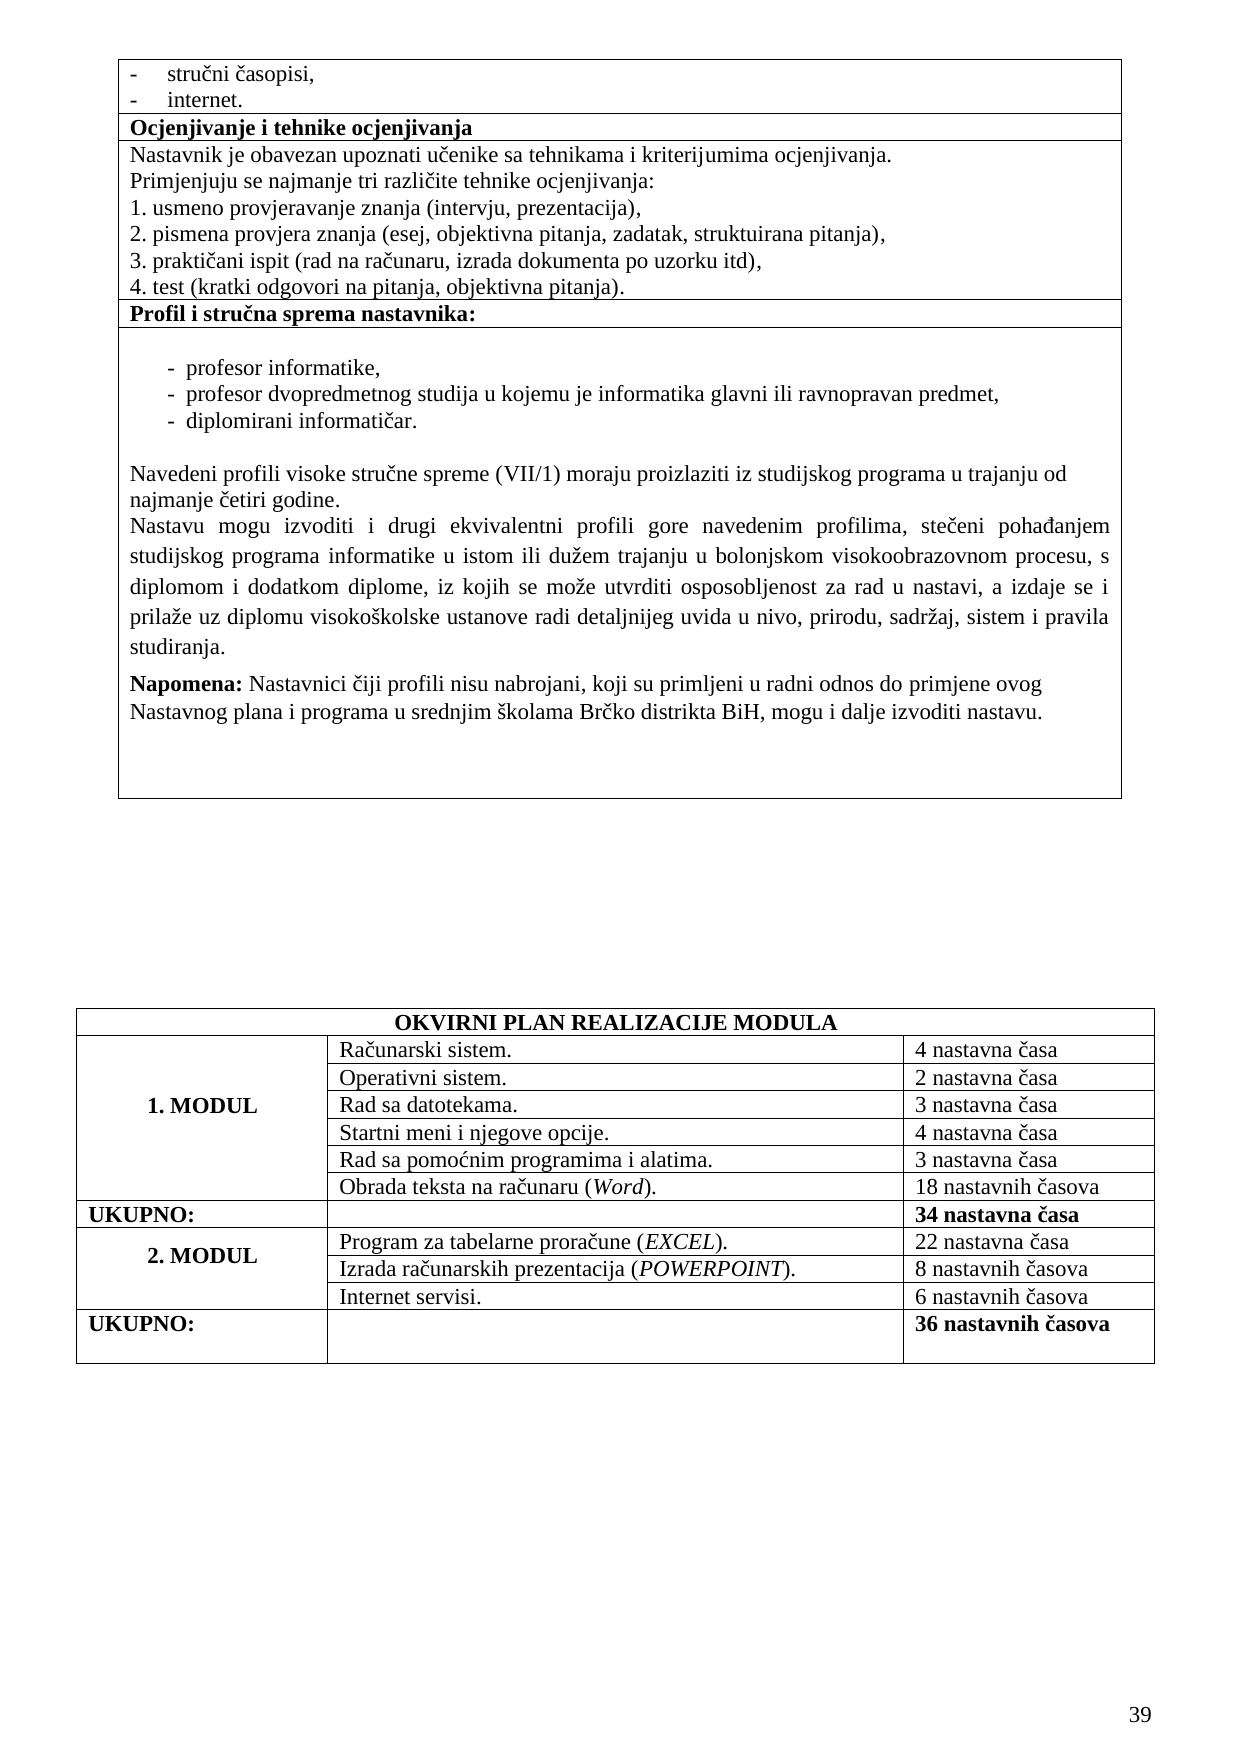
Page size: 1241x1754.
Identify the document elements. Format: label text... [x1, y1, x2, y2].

table_cell profesor informatike, profesor dvopredmetnog studija u kojemu je informatika glavni ili ravnopravan predmet, diplomirani informatičar. Navedeni profili visoke stručne spreme (VII/1) moraju proizlaziti iz studijskog programa u trajanju od najmanje četiri godine. Nastavu mogu izvoditi i drugi ekvivalentni profili gore navedenim profilima, stečeni pohađanjem studijskog programa informatike u istom ili dužem trajanju u bolonjskom visokoobrazovnom procesu, s diplomom i dodatkom diplome, iz kojih se može utvrditi osposobljenost za rad u nastavi, a izdaje se i prilaže uz diplomu visokoškolske ustanove radi detaljnijeg uvida u nivo, prirodu, sadržaj, sistem i pravila studiranja. Napomena: Nastavnici čiji profili nisu nabrojani, koji su primljeni u radni odnos do primjene ovog Nastavnog plana i programa u srednjim školama Brčko distrikta BiH, mogu i dalje izvoditi nastavu. [119, 328, 1121, 798]
table_cell 2. MODUL [77, 1228, 327, 1309]
table_cell 2 nastavna časa [904, 1064, 1154, 1090]
table_cell 3 nastavna časa [904, 1091, 1154, 1117]
table_cell UKUPNO: [77, 1201, 327, 1227]
table_cell Izrada računarskih prezentacija (POWERPOINT). [328, 1256, 903, 1282]
table_cell Operativni sistem. [328, 1064, 903, 1090]
table_cell [328, 1201, 903, 1227]
table_cell Rad sa datotekama. [328, 1091, 903, 1117]
table_cell Profil i stručna sprema nastavnika: [119, 300, 1121, 327]
table_cell 6 nastavnih časova [904, 1283, 1154, 1309]
table_cell Nastavnik je obavezan upoznati učenike sa tehnikama i kriterijumima ocjenjivanja. Primjenjuju se najmanje tri različite tehnike ocjenjivanja: 1. usmeno provjeravanje znanja (intervju, prezentacija), 2. pismena provjera znanja (esej, objektivna pitanja, zadatak, struktuirana pitanja), 3. praktičani ispit (rad na računaru, izrada dokumenta po uzorku itd), 4. test (kratki odgovori na pitanja, objektivna pitanja). [119, 141, 1121, 299]
table_cell Ocjenjivanje i tehnike ocjenjivanja [119, 114, 1121, 140]
table_cell Internet servisi. [328, 1283, 903, 1309]
table_header OKVIRNI PLAN REALIZACIJE MODULA [77, 1009, 1154, 1035]
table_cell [119, 60, 1121, 113]
table_cell 4 nastavna časa [904, 1036, 1154, 1063]
table_cell Program za tabelarne proračune (EXCEL). [328, 1228, 903, 1254]
table_cell 3 nastavna časa [904, 1146, 1154, 1172]
table_cell 1. MODUL [77, 1036, 327, 1200]
table_cell Računarski sistem. [328, 1036, 903, 1063]
table_cell Obrada teksta na računaru (Word). [328, 1173, 903, 1200]
table_cell Startni meni i njegove opcije. [328, 1119, 903, 1145]
table_cell [328, 1310, 903, 1363]
table_cell 34 nastavna časa [904, 1201, 1154, 1227]
table_cell 8 nastavnih časova [904, 1256, 1154, 1282]
table_cell Rad sa pomoćnim programima i alatima. [328, 1146, 903, 1172]
table_cell 18 nastavnih časova [904, 1173, 1154, 1200]
table_cell 22 nastavna časa [904, 1228, 1154, 1254]
table_cell UKUPNO: [77, 1310, 327, 1363]
table_cell 4 nastavna časa [904, 1119, 1154, 1145]
table_cell 36 nastavnih časova [904, 1310, 1154, 1363]
